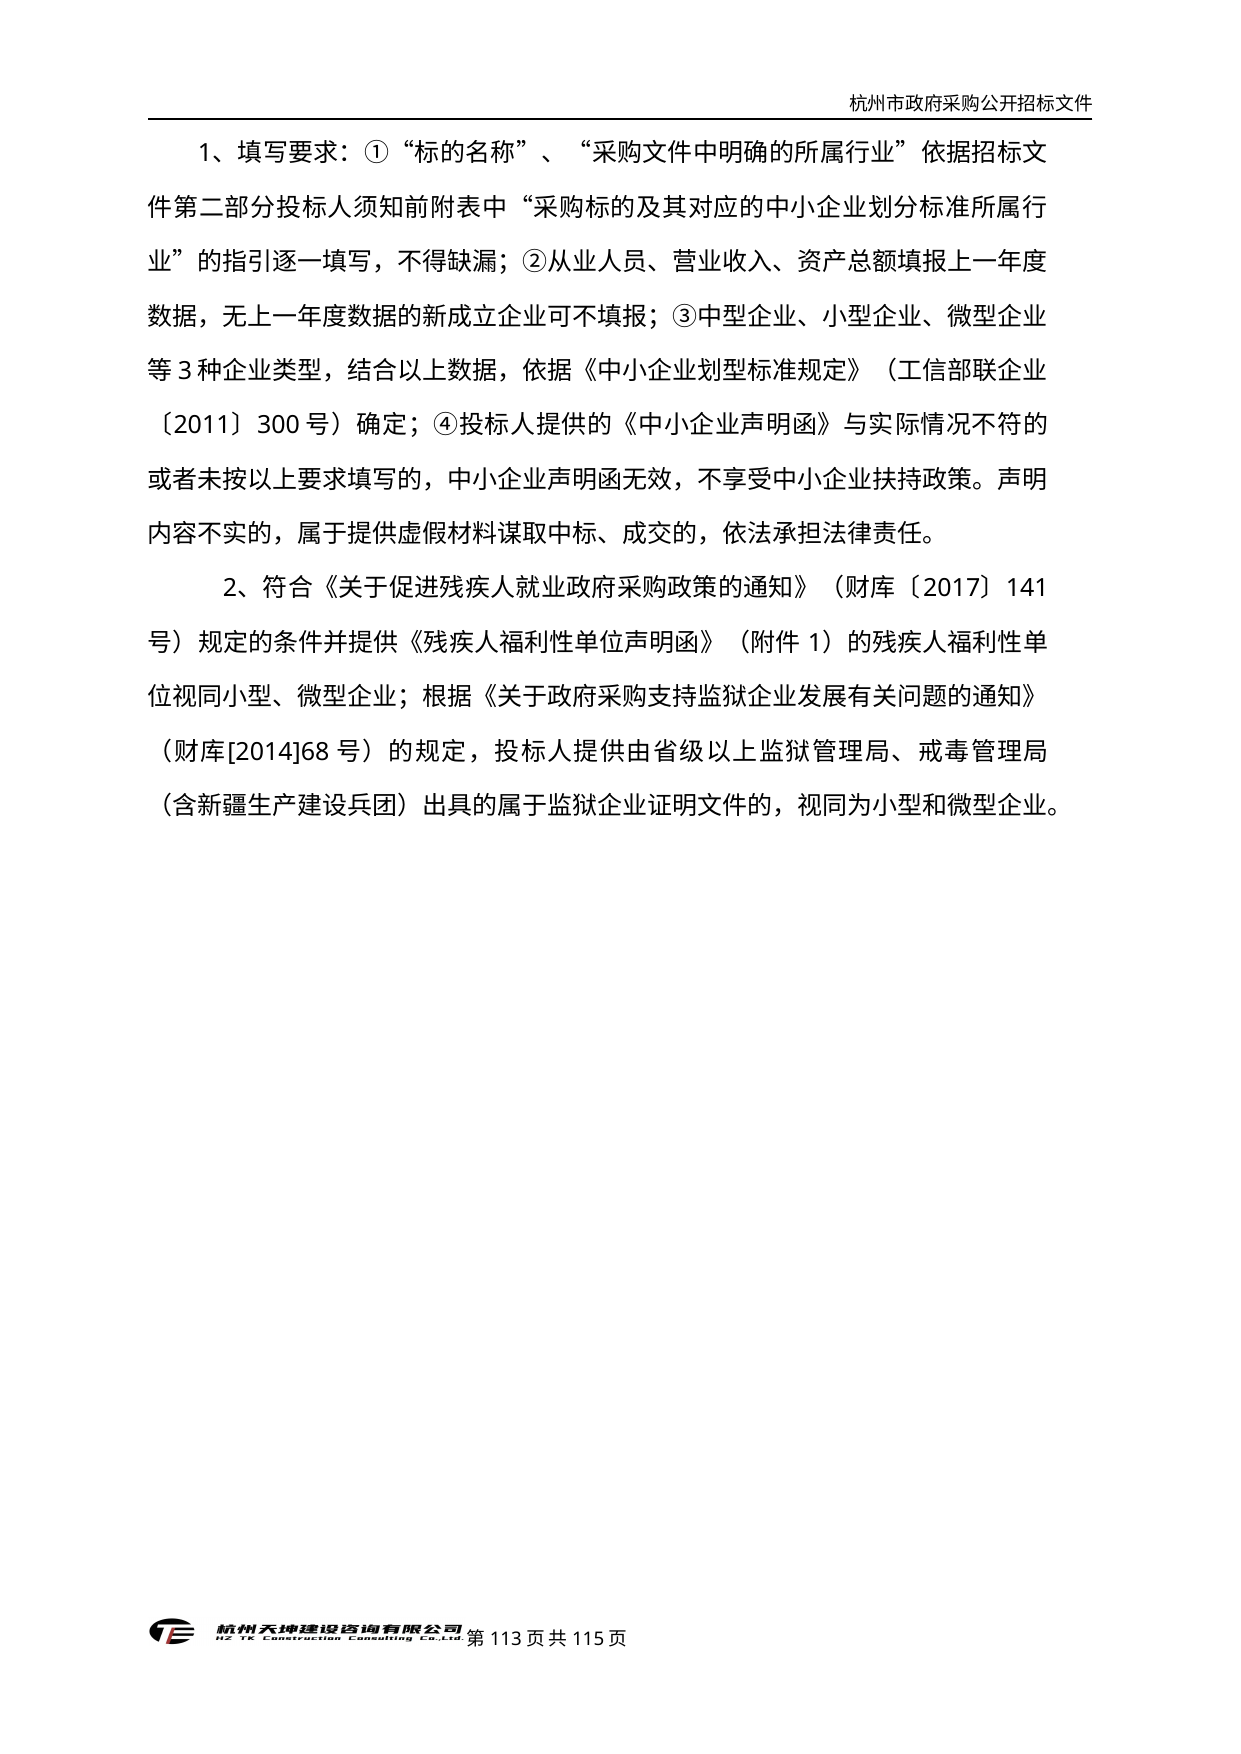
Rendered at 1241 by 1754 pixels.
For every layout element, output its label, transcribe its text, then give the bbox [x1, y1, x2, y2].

text 1、填写要求：①“标的名称”、“采购文件中明确的所属行业”依据招标文件第二部分投标人须知前附表中“采购标的及其对应的中小企业划分标准所属行业”的指引逐一填写，不得缺漏；②从业人员、营业收入、资产总额填报上一年度数据，无上一年度数据的新成立企业可不填报；③中型企业、小型企业、微型企业等3种企业类型，结合以上数据，依据《中小企业划型标准规定》（工信部联企业〔2011〕300号）确定；④投标人提供的《中小企业声明函》与实际情况不符的或者未按以上要求填写的，中小企业声明函无效，不享受中小企业扶持政策。声明内容不实的，属于提供虚假材料谋取中标、成交的，依法承担法律责任。 [148, 133, 1049, 550]
text 2、符合《关于促进残疾人就业政府采购政策的通知》（财库〔2017〕141号）规定的条件并提供《残疾人福利性单位声明函》（附件1）的残疾人福利性单位视同小型、微型企业；根据《关于政府采购支持监狱企业发展有关问题的通知》（财库[2014]68号）的规定，投标人提供由省级以上监狱管理局、戒毒管理局（含新疆生产建设兵团）出具的属于监狱企业证明文件的，视同为小型和微型企业。 [148, 568, 1049, 822]
picture [147, 1617, 467, 1646]
